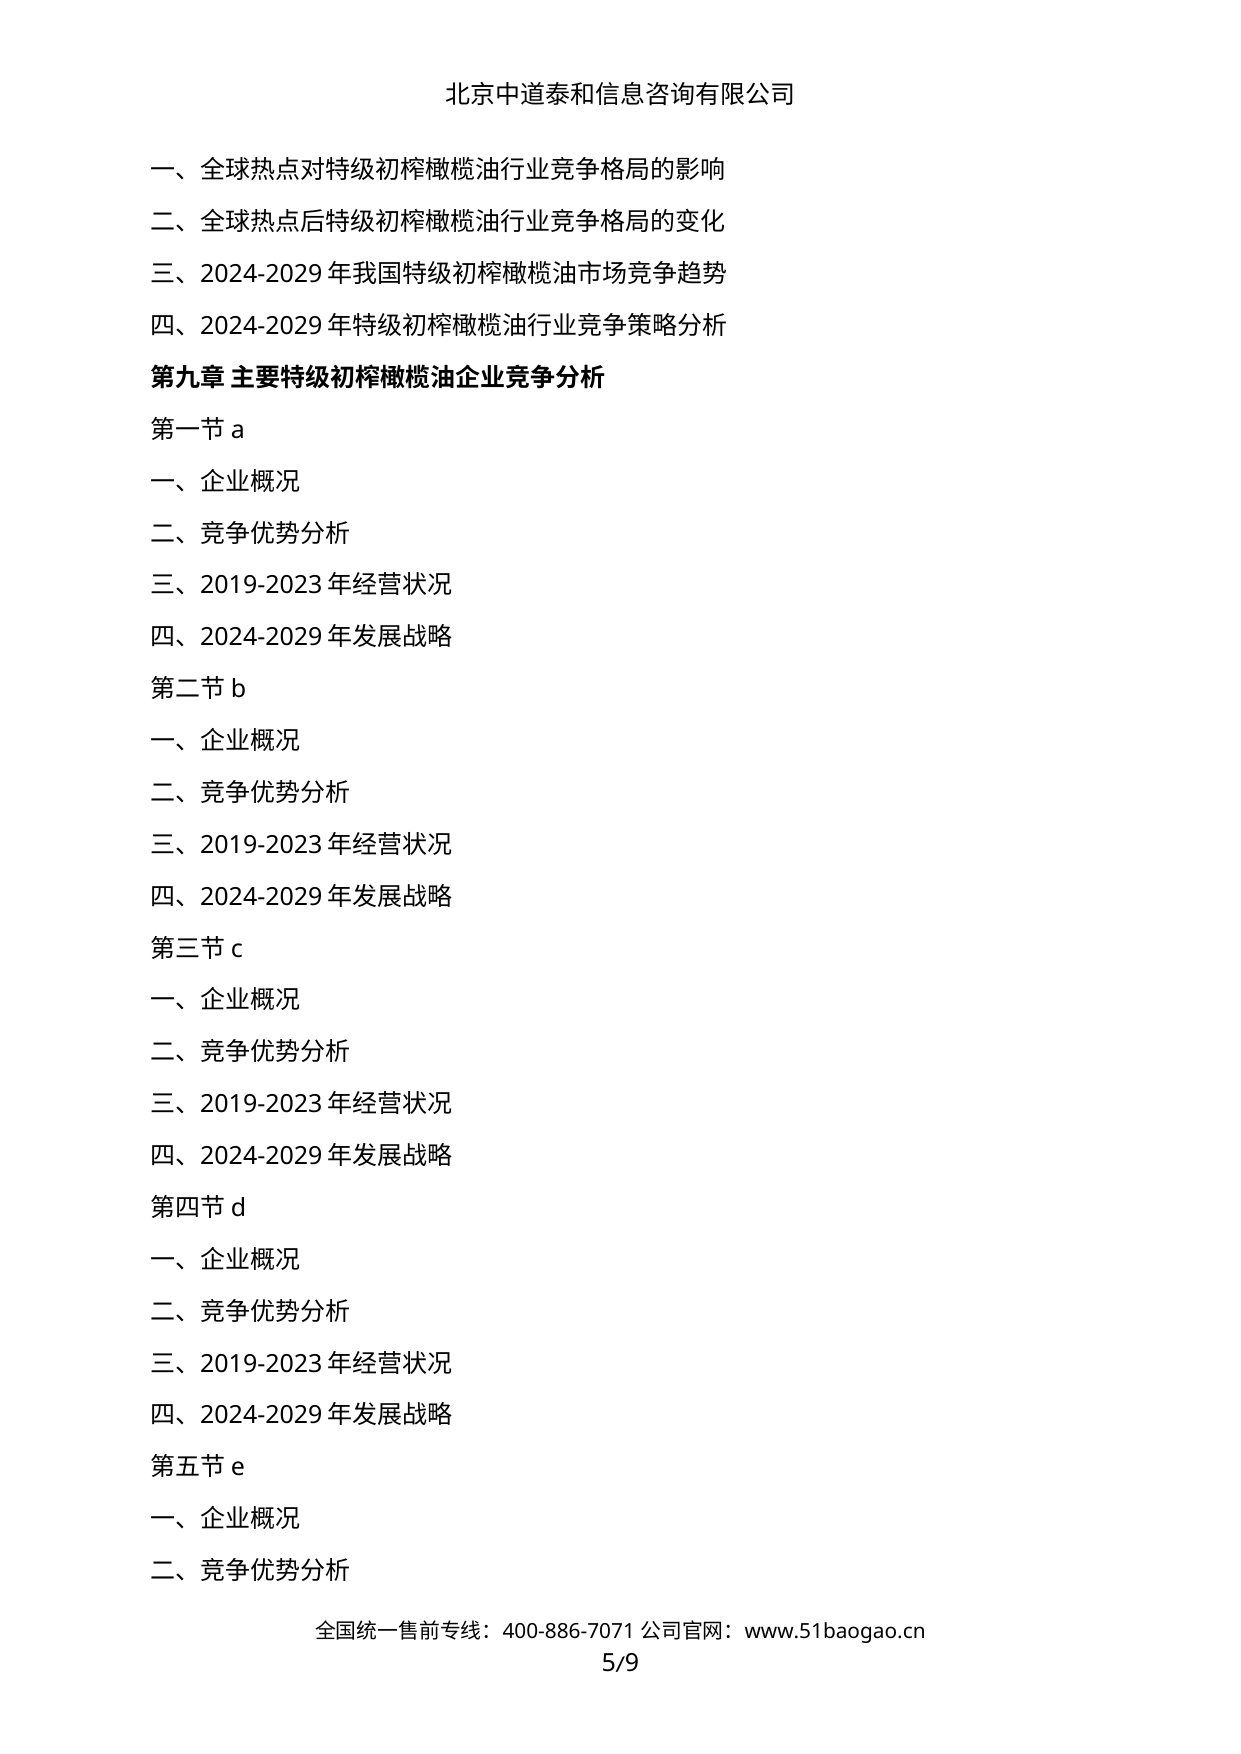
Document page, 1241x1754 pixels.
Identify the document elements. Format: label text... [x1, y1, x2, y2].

text 一、企业概况 [150, 1239, 1090, 1276]
text 第二节 b [150, 669, 1090, 705]
text 四、2024-2029年发展战略 [150, 1136, 1090, 1172]
text 二、竞争优势分析 [150, 1551, 1090, 1587]
text 第三节 c [150, 928, 1090, 964]
text 第四节 d [150, 1187, 1090, 1224]
text 二、竞争优势分析 [150, 513, 1090, 549]
text 四、2024-2029年特级初榨橄榄油行业竞争策略分析 [150, 306, 1090, 342]
text 三、2019-2023年经营状况 [150, 1343, 1090, 1379]
text 二、竞争优势分析 [150, 1291, 1090, 1327]
text 三、2019-2023年经营状况 [150, 824, 1090, 861]
text 四、2024-2029年发展战略 [150, 876, 1090, 912]
text 一、全球热点对特级初榨橄榄油行业竞争格局的影响 [150, 150, 1090, 186]
text 三、2019-2023年经营状况 [150, 565, 1090, 601]
text 三、2024-2029年我国特级初榨橄榄油市场竞争趋势 [150, 254, 1090, 290]
text 一、企业概况 [150, 721, 1090, 757]
text 二、全球热点后特级初榨橄榄油行业竞争格局的变化 [150, 202, 1090, 238]
text 一、企业概况 [150, 1499, 1090, 1535]
text 三、2019-2023年经营状况 [150, 1084, 1090, 1120]
text 四、2024-2029年发展战略 [150, 1395, 1090, 1431]
text 第一节 a [150, 409, 1090, 446]
text 第五节 e [150, 1447, 1090, 1483]
text 一、企业概况 [150, 980, 1090, 1016]
text 第九章 主要特级初榨橄榄油企业竞争分析 [150, 357, 1090, 394]
text 一、企业概况 [150, 461, 1090, 497]
text 四、2024-2029年发展战略 [150, 617, 1090, 653]
text 二、竞争优势分析 [150, 1032, 1090, 1068]
text 二、竞争优势分析 [150, 772, 1090, 809]
